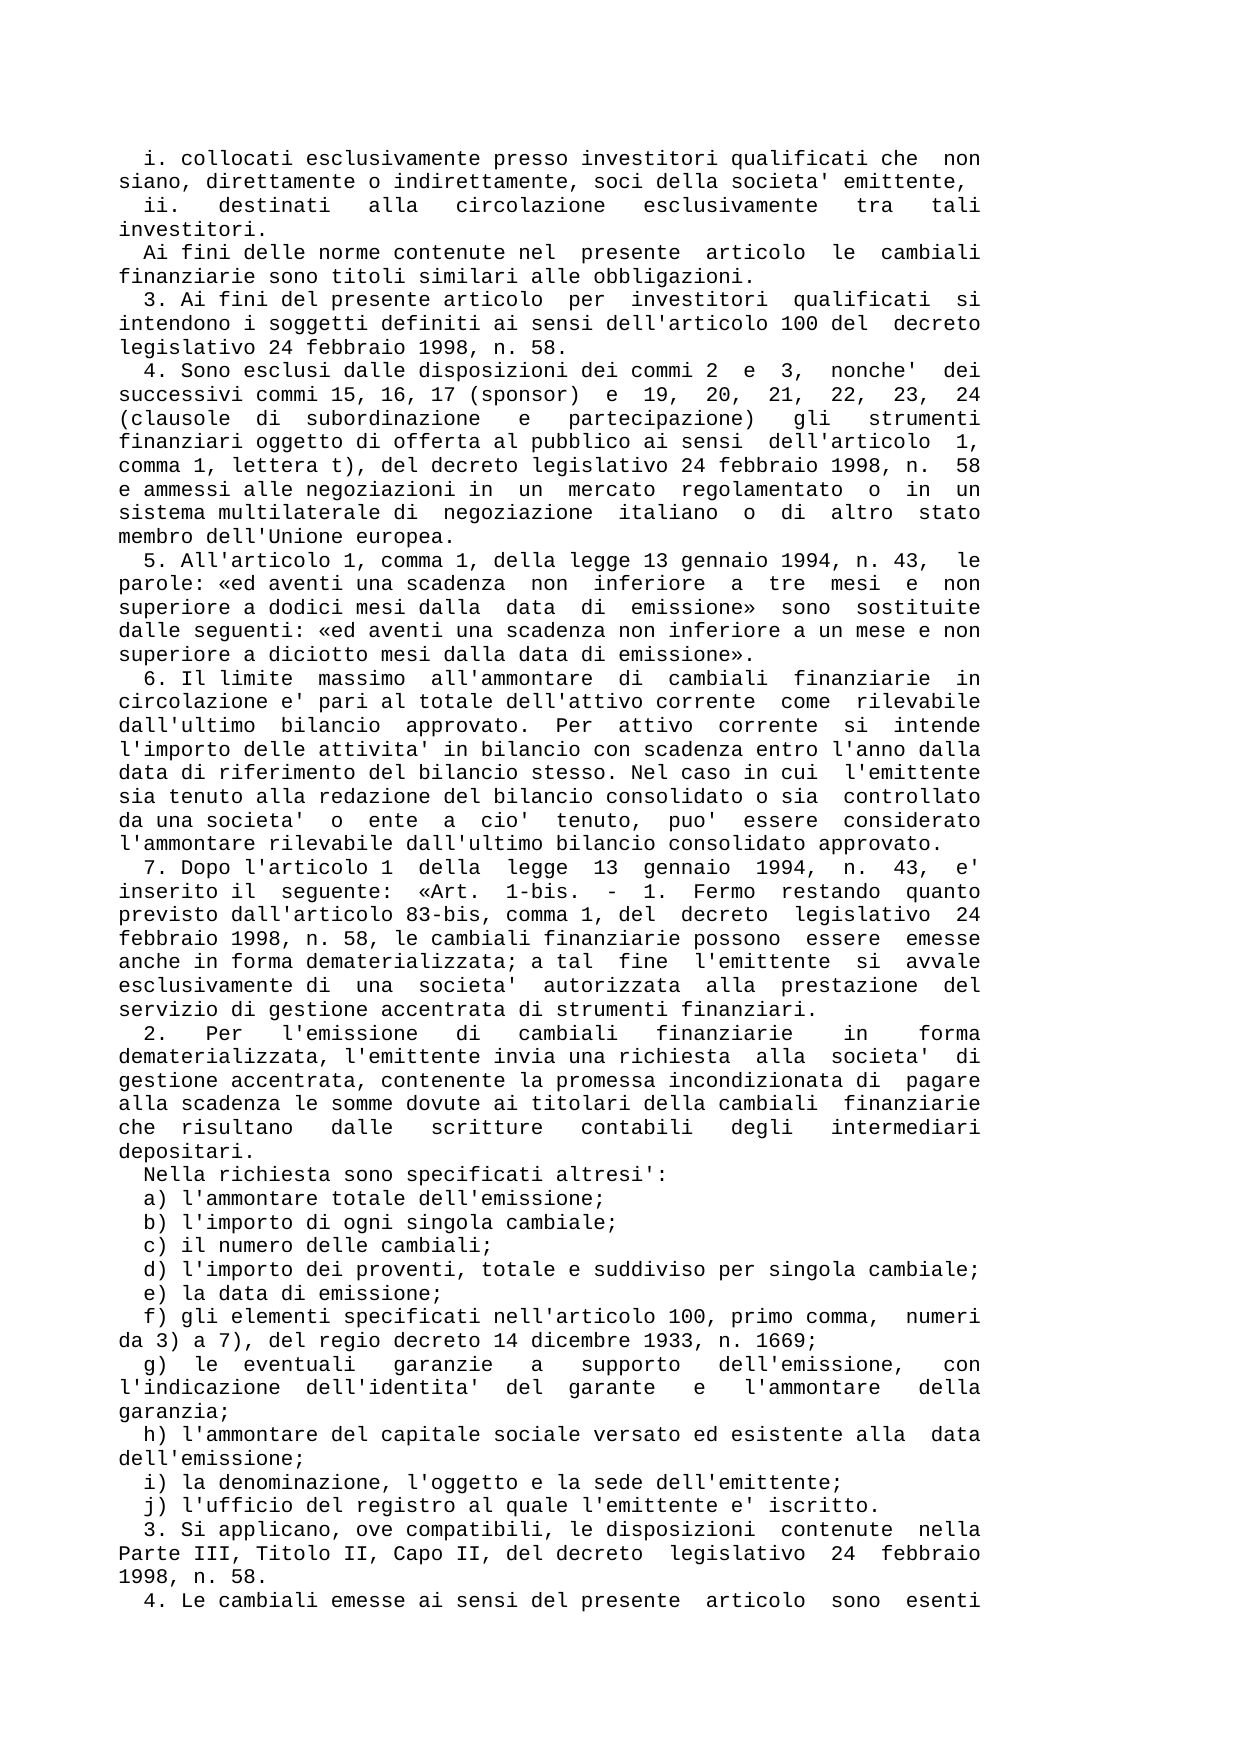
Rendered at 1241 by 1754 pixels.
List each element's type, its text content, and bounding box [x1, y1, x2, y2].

text f) gli elementi specificati nell'articolo 100, primo comma, numeri [118, 1306, 1122, 1330]
text i. collocati esclusivamente presso investitori qualificati che non [118, 148, 1122, 171]
text Ai fini delle norme contenute nel presente articolo le cambiali [118, 242, 1122, 266]
text membro dell'Unione europea. [118, 526, 1122, 549]
text superiore a diciotto mesi dalla data di emissione». [118, 644, 1122, 668]
text 1998, n. 58. [118, 1566, 1122, 1590]
text e) la data di emissione; [118, 1283, 1122, 1306]
text b) l'importo di ogni singola cambiale; [118, 1212, 1122, 1235]
text 3. Ai fini del presente articolo per investitori qualificati si [118, 289, 1122, 313]
text 4. Sono esclusi dalle disposizioni dei commi 2 e 3, nonche' dei [118, 360, 1122, 384]
text 2. Per l'emissione di cambiali finanziarie in forma [118, 1022, 1122, 1046]
text inserito il seguente: «Art. 1-bis. - 1. Fermo restando quanto [118, 881, 1122, 904]
text l'indicazione dell'identita' del garante e l'ammontare della [118, 1377, 1122, 1401]
text anche in forma dematerializzata; a tal fine l'emittente si avvale [118, 952, 1122, 975]
text c) il numero delle cambiali; [118, 1235, 1122, 1259]
text i) la denominazione, l'oggetto e la sede dell'emittente; [118, 1472, 1122, 1495]
text che risultano dalle scritture contabili degli intermediari [118, 1117, 1122, 1141]
text da 3) a 7), del regio decreto 14 dicembre 1933, n. 1669; [118, 1330, 1122, 1353]
text l'ammontare rilevabile dall'ultimo bilancio consolidato approvato. [118, 833, 1122, 857]
text h) l'ammontare del capitale sociale versato ed esistente alla data [118, 1424, 1122, 1448]
text j) l'ufficio del registro al quale l'emittente e' iscritto. [118, 1495, 1122, 1519]
text d) l'importo dei proventi, totale e suddiviso per singola cambiale; [118, 1259, 1122, 1283]
text garanzia; [118, 1401, 1122, 1424]
text ii. destinati alla circolazione esclusivamente tra tali [118, 195, 1122, 218]
text dalle seguenti: «ed aventi una scadenza non inferiore a un mese e non [118, 621, 1122, 644]
text legislativo 24 febbraio 1998, n. 58. [118, 337, 1122, 360]
text febbraio 1998, n. 58, le cambiali finanziarie possono essere emesse [118, 928, 1122, 952]
text g) le eventuali garanzie a supporto dell'emissione, con [118, 1353, 1122, 1377]
text sia tenuto alla redazione del bilancio consolidato o sia controllato [118, 786, 1122, 810]
text comma 1, lettera t), del decreto legislativo 24 febbraio 1998, n. 58 [118, 455, 1122, 479]
text 3. Si applicano, ove compatibili, le disposizioni contenute nella [118, 1519, 1122, 1543]
text previsto dall'articolo 83-bis, comma 1, del decreto legislativo 24 [118, 904, 1122, 928]
text 4. Le cambiali emesse ai sensi del presente articolo sono esenti [118, 1590, 1122, 1614]
text Nella richiesta sono specificati altresi': [118, 1164, 1122, 1188]
text alla scadenza le somme dovute ai titolari della cambiali finanziarie [118, 1093, 1122, 1117]
text circolazione e' pari al totale dell'attivo corrente come rilevabile [118, 691, 1122, 715]
text superiore a dodici mesi dalla data di emissione» sono sostituite [118, 597, 1122, 621]
text siano, direttamente o indirettamente, soci della societa' emittente, [118, 171, 1122, 195]
text dematerializzata, l'emittente invia una richiesta alla societa' di [118, 1046, 1122, 1070]
text 7. Dopo l'articolo 1 della legge 13 gennaio 1994, n. 43, e' [118, 857, 1122, 881]
text investitori. [118, 218, 1122, 242]
text l'importo delle attivita' in bilancio con scadenza entro l'anno dalla [118, 739, 1122, 762]
text successivi commi 15, 16, 17 (sponsor) e 19, 20, 21, 22, 23, 24 [118, 384, 1122, 408]
text depositari. [118, 1141, 1122, 1164]
text (clausole di subordinazione e partecipazione) gli strumenti [118, 408, 1122, 431]
text e ammessi alle negoziazioni in un mercato regolamentato o in un [118, 479, 1122, 502]
text sistema multilaterale di negoziazione italiano o di altro stato [118, 502, 1122, 526]
text a) l'ammontare totale dell'emissione; [118, 1188, 1122, 1212]
text finanziari oggetto di offerta al pubblico ai sensi dell'articolo 1, [118, 431, 1122, 455]
text servizio di gestione accentrata di strumenti finanziari. [118, 999, 1122, 1022]
text dall'ultimo bilancio approvato. Per attivo corrente si intende [118, 715, 1122, 739]
text dell'emissione; [118, 1448, 1122, 1472]
text gestione accentrata, contenente la promessa incondizionata di pagare [118, 1070, 1122, 1093]
text 5. All'articolo 1, comma 1, della legge 13 gennaio 1994, n. 43, le [118, 549, 1122, 573]
text da una societa' o ente a cio' tenuto, puo' essere considerato [118, 810, 1122, 833]
text intendono i soggetti definiti ai sensi dell'articolo 100 del decreto [118, 313, 1122, 337]
text esclusivamente di una societa' autorizzata alla prestazione del [118, 975, 1122, 999]
text data di riferimento del bilancio stesso. Nel caso in cui l'emittente [118, 762, 1122, 786]
text finanziarie sono titoli similari alle obbligazioni. [118, 266, 1122, 289]
text 6. Il limite massimo all'ammontare di cambiali finanziarie in [118, 668, 1122, 691]
text parole: «ed aventi una scadenza non inferiore a tre mesi e non [118, 573, 1122, 597]
text Parte III, Titolo II, Capo II, del decreto legislativo 24 febbraio [118, 1543, 1122, 1566]
